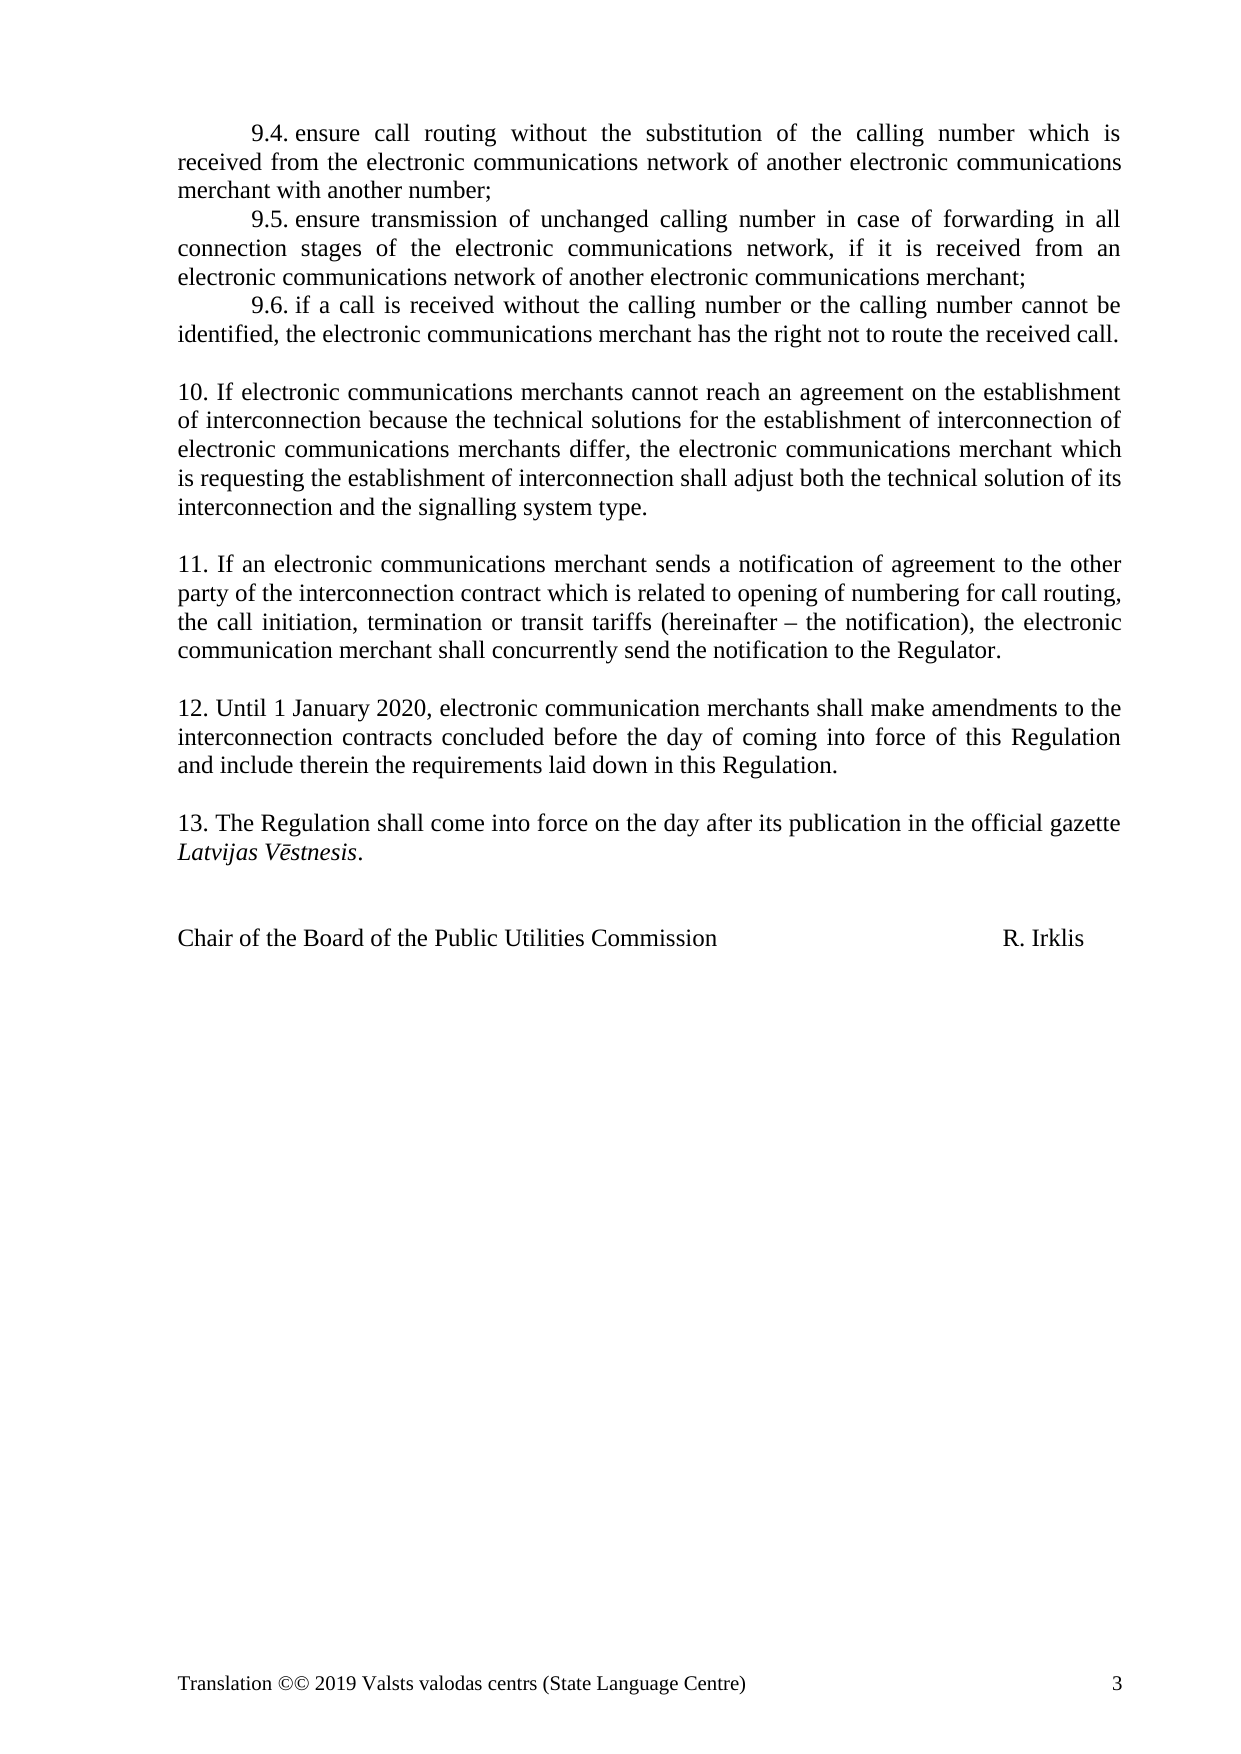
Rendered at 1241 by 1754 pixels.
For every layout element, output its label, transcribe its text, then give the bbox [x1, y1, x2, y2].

text 13. The Regulation shall come into force on the day after its publication in the official gazette Latvijas Vēstnesis. [177, 808, 1122, 866]
text 12. Until 1 January 2020, electronic communication merchants shall make amendments to the interconnection contracts concluded before the day of coming into force of this Regulation and include therein the requirements laid down in this Regulation. [177, 693, 1122, 779]
text Chair of the Board of the Public Utilities Commission R. Irklis [177, 923, 1122, 952]
text 9.4. ensure call routing without the substitution of the calling number which is received from the electronic communications network of another electronic communications merchant with another number; [177, 118, 1122, 204]
text 11. If an electronic communications merchant sends a notification of agreement to the other party of the interconnection contract which is related to opening of numbering for call routing, the call initiation, termination or transit tariffs (hereinafter – the notification), the electronic communication merchant shall concurrently send the notification to the Regulator. [177, 549, 1122, 664]
text 9.5. ensure transmission of unchanged calling number in case of forwarding in all connection stages of the electronic communications network, if it is received from an electronic communications network of another electronic communications merchant; [177, 204, 1122, 291]
text 9.6. if a call is received without the calling number or the calling number cannot be identified, the electronic communications merchant has the right not to route the received call. [177, 291, 1122, 348]
text 10. If electronic communications merchants cannot reach an agreement on the establishment of interconnection because the technical solutions for the establishment of interconnection of electronic communications merchants differ, the electronic communications merchant which is requesting the establishment of interconnection shall adjust both the technical solution of its interconnection and the signalling system type. [177, 377, 1122, 521]
